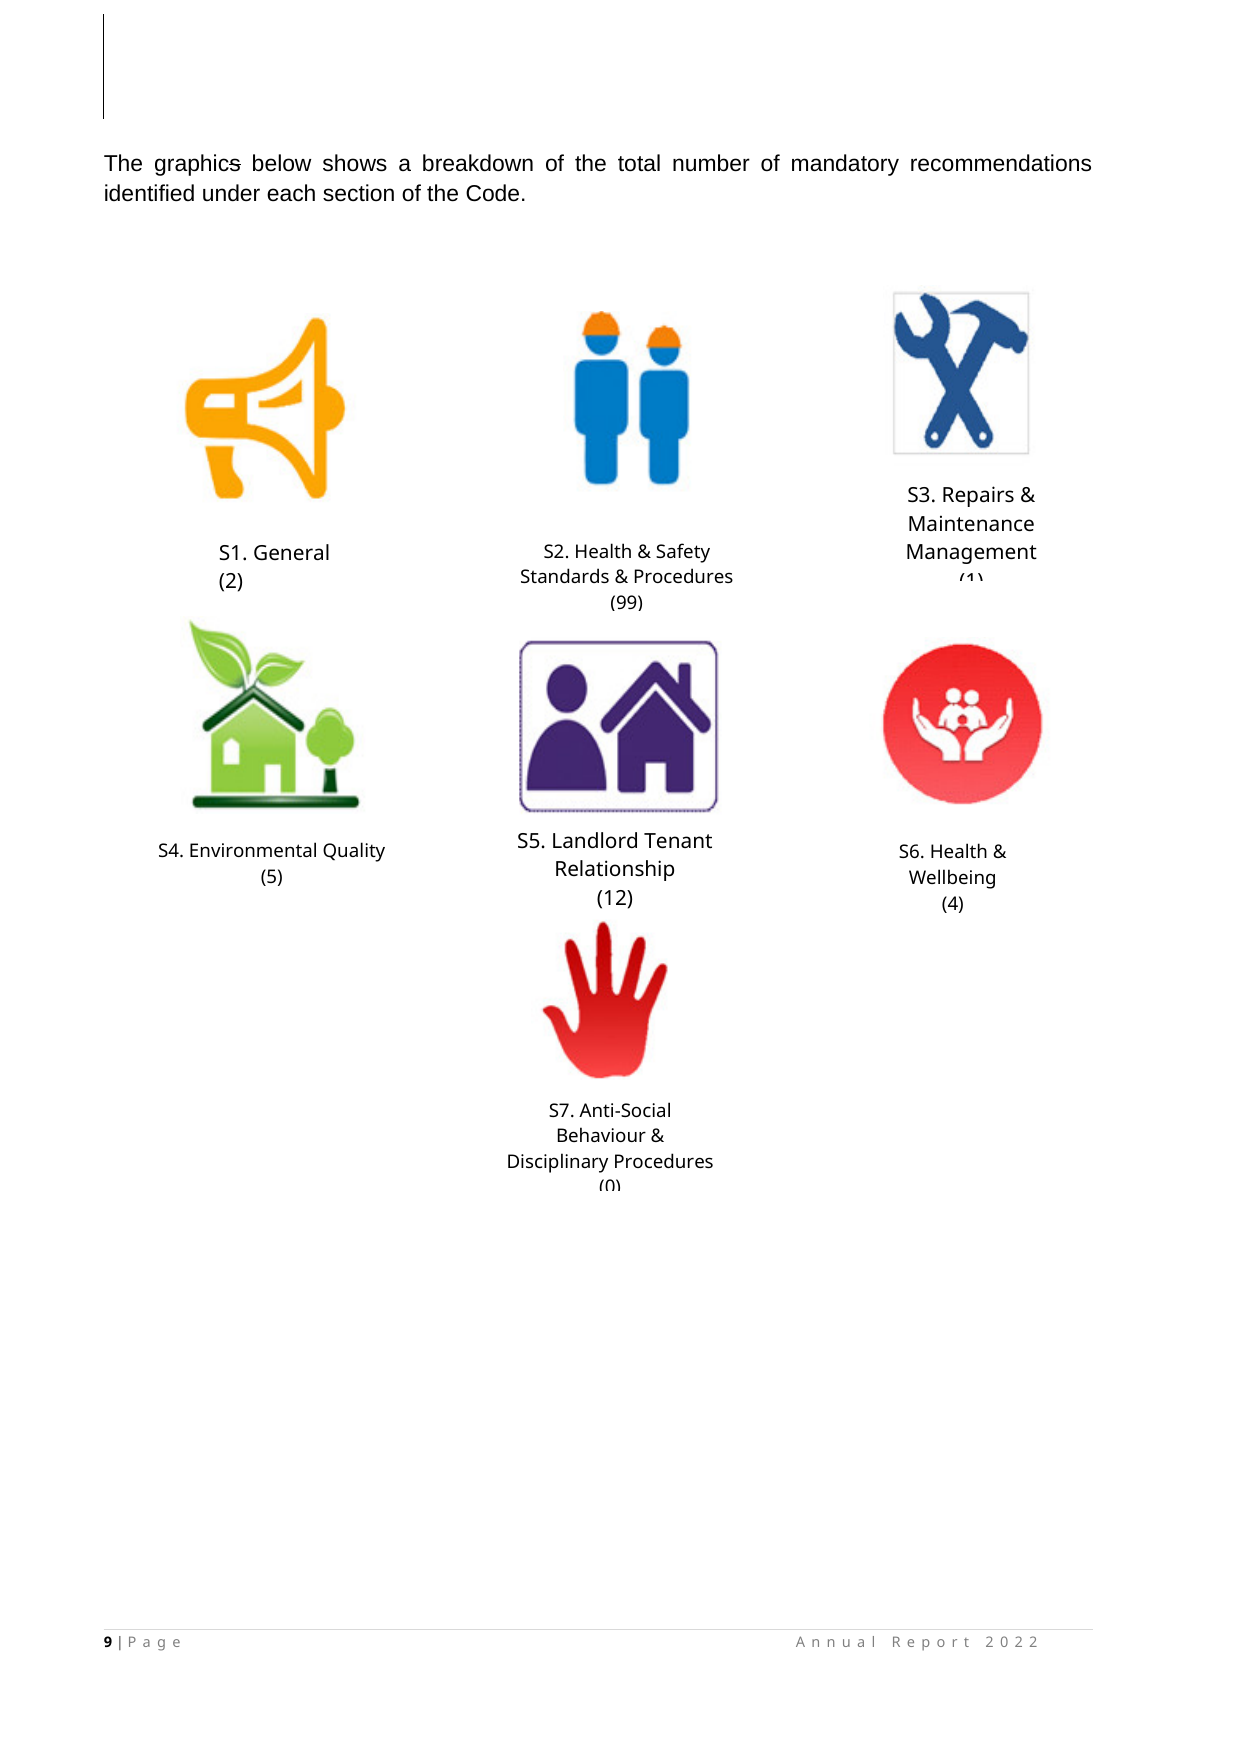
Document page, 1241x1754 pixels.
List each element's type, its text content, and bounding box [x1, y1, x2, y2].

picture [856, 637, 1057, 822]
picture [883, 285, 1038, 466]
text The graphics below shows a breakdown of the total number of mandatory recommendations identified under each section of the Code. [103, 150, 1093, 207]
picture [531, 907, 677, 1080]
picture [180, 616, 372, 814]
picture [139, 313, 361, 514]
picture [563, 311, 709, 505]
picture [507, 627, 733, 825]
